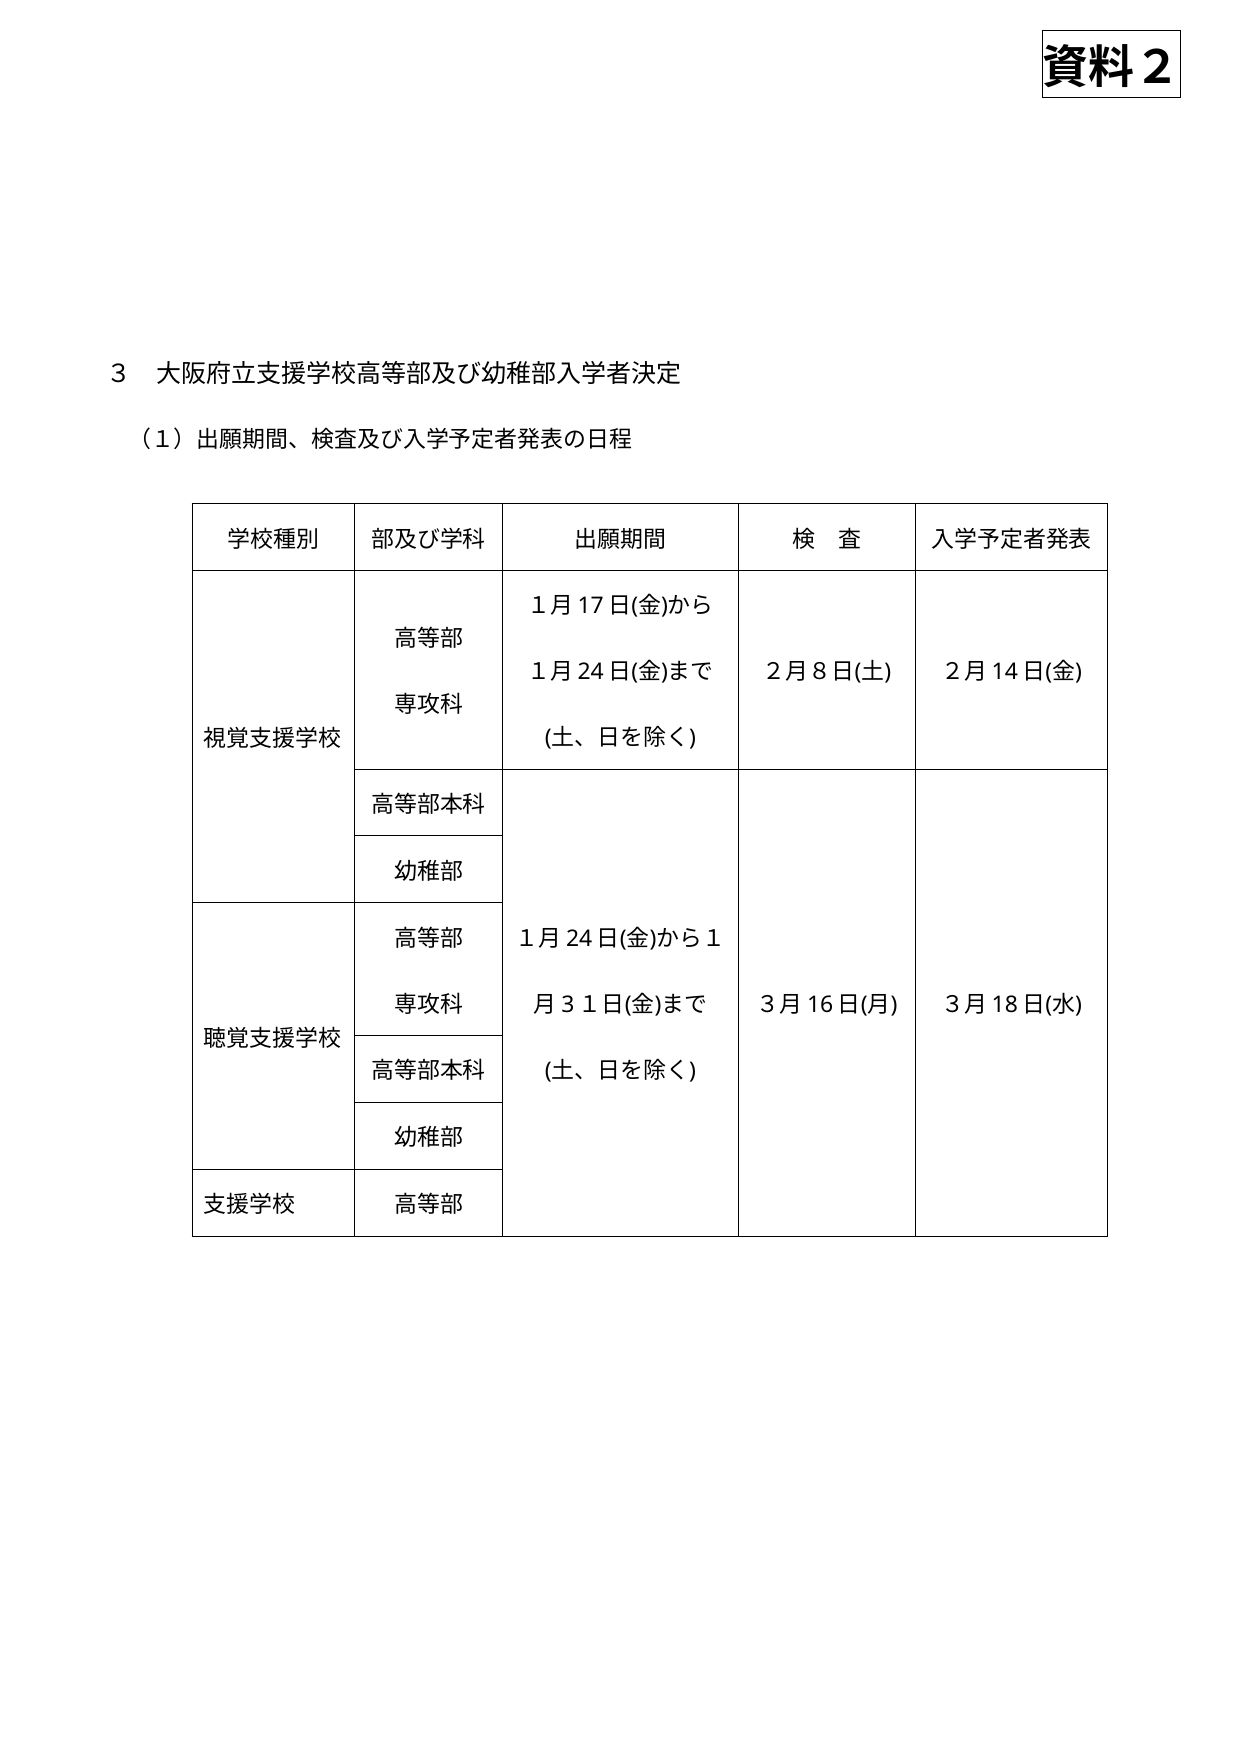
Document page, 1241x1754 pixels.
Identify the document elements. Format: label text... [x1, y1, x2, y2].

table_header 出願期間 [503, 504, 738, 570]
table_cell ３月16日(月) [739, 770, 915, 1236]
table_cell 高等部 [355, 1170, 502, 1236]
table_cell １月24日(金)から１月3１日(金)まで (土、日を除く) [503, 770, 738, 1236]
text （１）出願期間、検査及び入学予定者発表の日程 [59, 404, 1240, 470]
table_cell ３月18日(水) [916, 770, 1107, 1236]
table_cell ２月８日(土) [739, 571, 915, 768]
table_header 学校種別 [193, 504, 354, 570]
table_cell 高等部 専攻科 [355, 903, 502, 1035]
table_cell 高等部本科 [355, 1036, 502, 1102]
table_header 入学予定者発表 [916, 504, 1107, 570]
table_cell 支援学校 [193, 1170, 354, 1236]
table_cell 高等部本科 [355, 770, 502, 835]
table_cell ２月14日(金) [916, 571, 1107, 768]
table_cell 視覚支援学校 [193, 571, 354, 902]
table_header 検 査 [739, 504, 915, 570]
table_cell １月17日(金)から １月24日(金)まで (土、日を除く) [503, 571, 738, 768]
text ３ 大阪府立支援学校高等部及び幼稚部入学者決定 [81, 338, 1240, 404]
table_cell 幼稚部 [355, 836, 502, 902]
table_cell 幼稚部 [355, 1103, 502, 1169]
table_header 部及び学科 [355, 504, 502, 570]
table_cell 高等部 専攻科 [355, 571, 502, 768]
table_cell 聴覚支援学校 [193, 903, 354, 1169]
